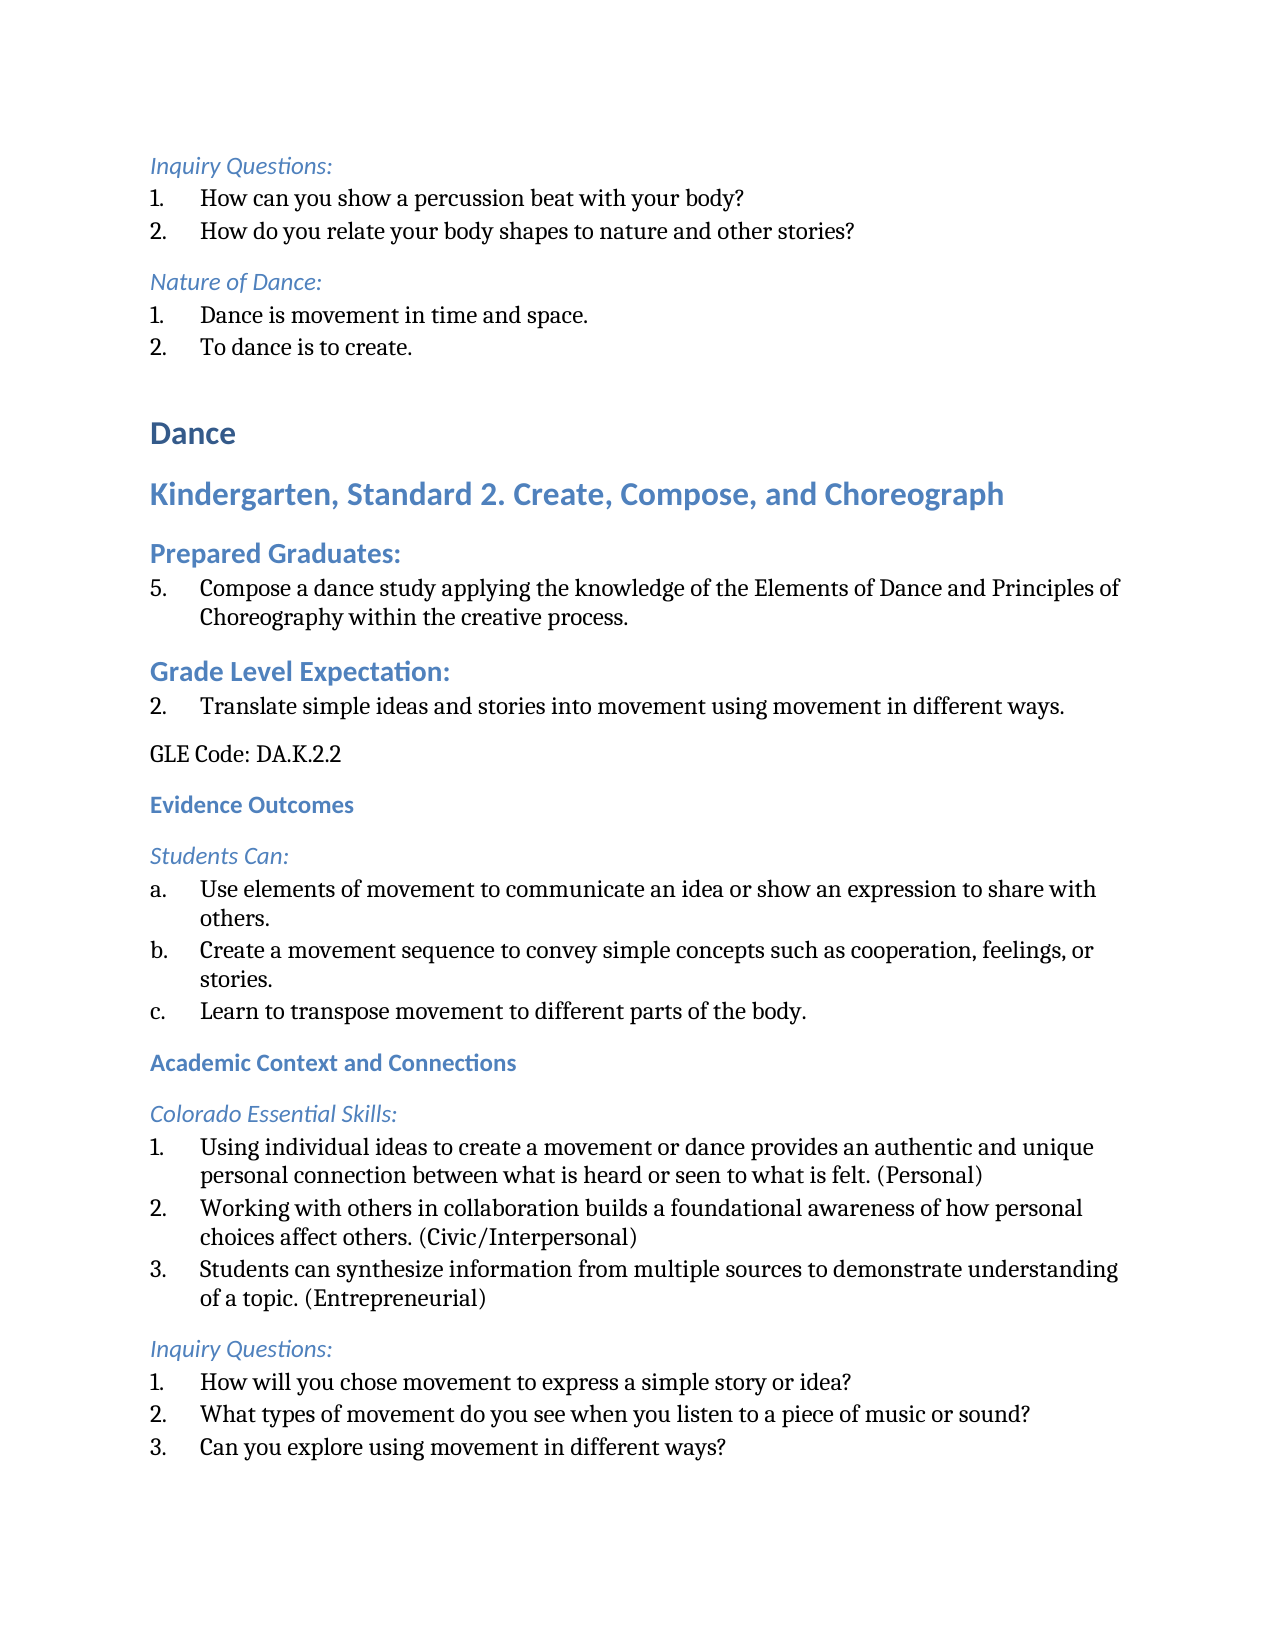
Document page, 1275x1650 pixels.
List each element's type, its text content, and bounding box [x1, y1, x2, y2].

list Compose a dance study applying the knowledge of the Elements of Dance and Principles of Choreography within the creative process. [150, 574, 1125, 632]
list How will you chose movement to express a simple story or idea? [150, 1368, 1125, 1396]
list To dance is to create. [150, 333, 1125, 362]
list What types of movement do you see when you listen to a piece of music or sound? [150, 1400, 1125, 1429]
list How can you show a percussion beat with your body? [150, 184, 1125, 213]
subtitle Academic Context and Connections [150, 1047, 1125, 1077]
list Using individual ideas to create a movement or dance provides an authentic and unique personal connection between what is heard or seen to what is felt. (Personal) [150, 1132, 1125, 1190]
list Can you explore using movement in different ways? [150, 1433, 1125, 1461]
list Dance is movement in time and space. [150, 301, 1125, 329]
text GLE Code: DA.K.2.2 [150, 739, 1125, 768]
subtitle Grade Level Expectation: [150, 653, 1125, 688]
subtitle Students Can: [150, 841, 1125, 871]
subtitle Colorado Essential Skills: [150, 1098, 1125, 1129]
list Create a movement sequence to convey simple concepts such as cooperation, feelings, or stories. [150, 936, 1125, 993]
subtitle Evidence Outcomes [150, 789, 1125, 820]
list How do you relate your body shapes to nature and other stories? [150, 217, 1125, 246]
list Translate simple ideas and stories into movement using movement in different ways. [150, 692, 1125, 721]
list Learn to transpose movement to different parts of the body. [150, 997, 1125, 1026]
subtitle Nature of Dance: [150, 266, 1125, 297]
subtitle Dance [150, 412, 1125, 453]
list Students can synthesize information from multiple sources to demonstrate understanding of a topic. (Entrepreneurial) [150, 1255, 1125, 1312]
list Working with others in collaboration builds a foundational awareness of how personal choices affect others. (Civic/Interpersonal) [150, 1194, 1125, 1251]
subtitle Prepared Graduates: [150, 535, 1125, 571]
subtitle Inquiry Questions: [150, 150, 1125, 181]
subtitle Kindergarten, Standard 2. Create, Compose, and Choreograph [150, 473, 1125, 514]
list Use elements of movement to communicate an idea or show an expression to share with others. [150, 875, 1125, 932]
subtitle Inquiry Questions: [150, 1333, 1125, 1364]
